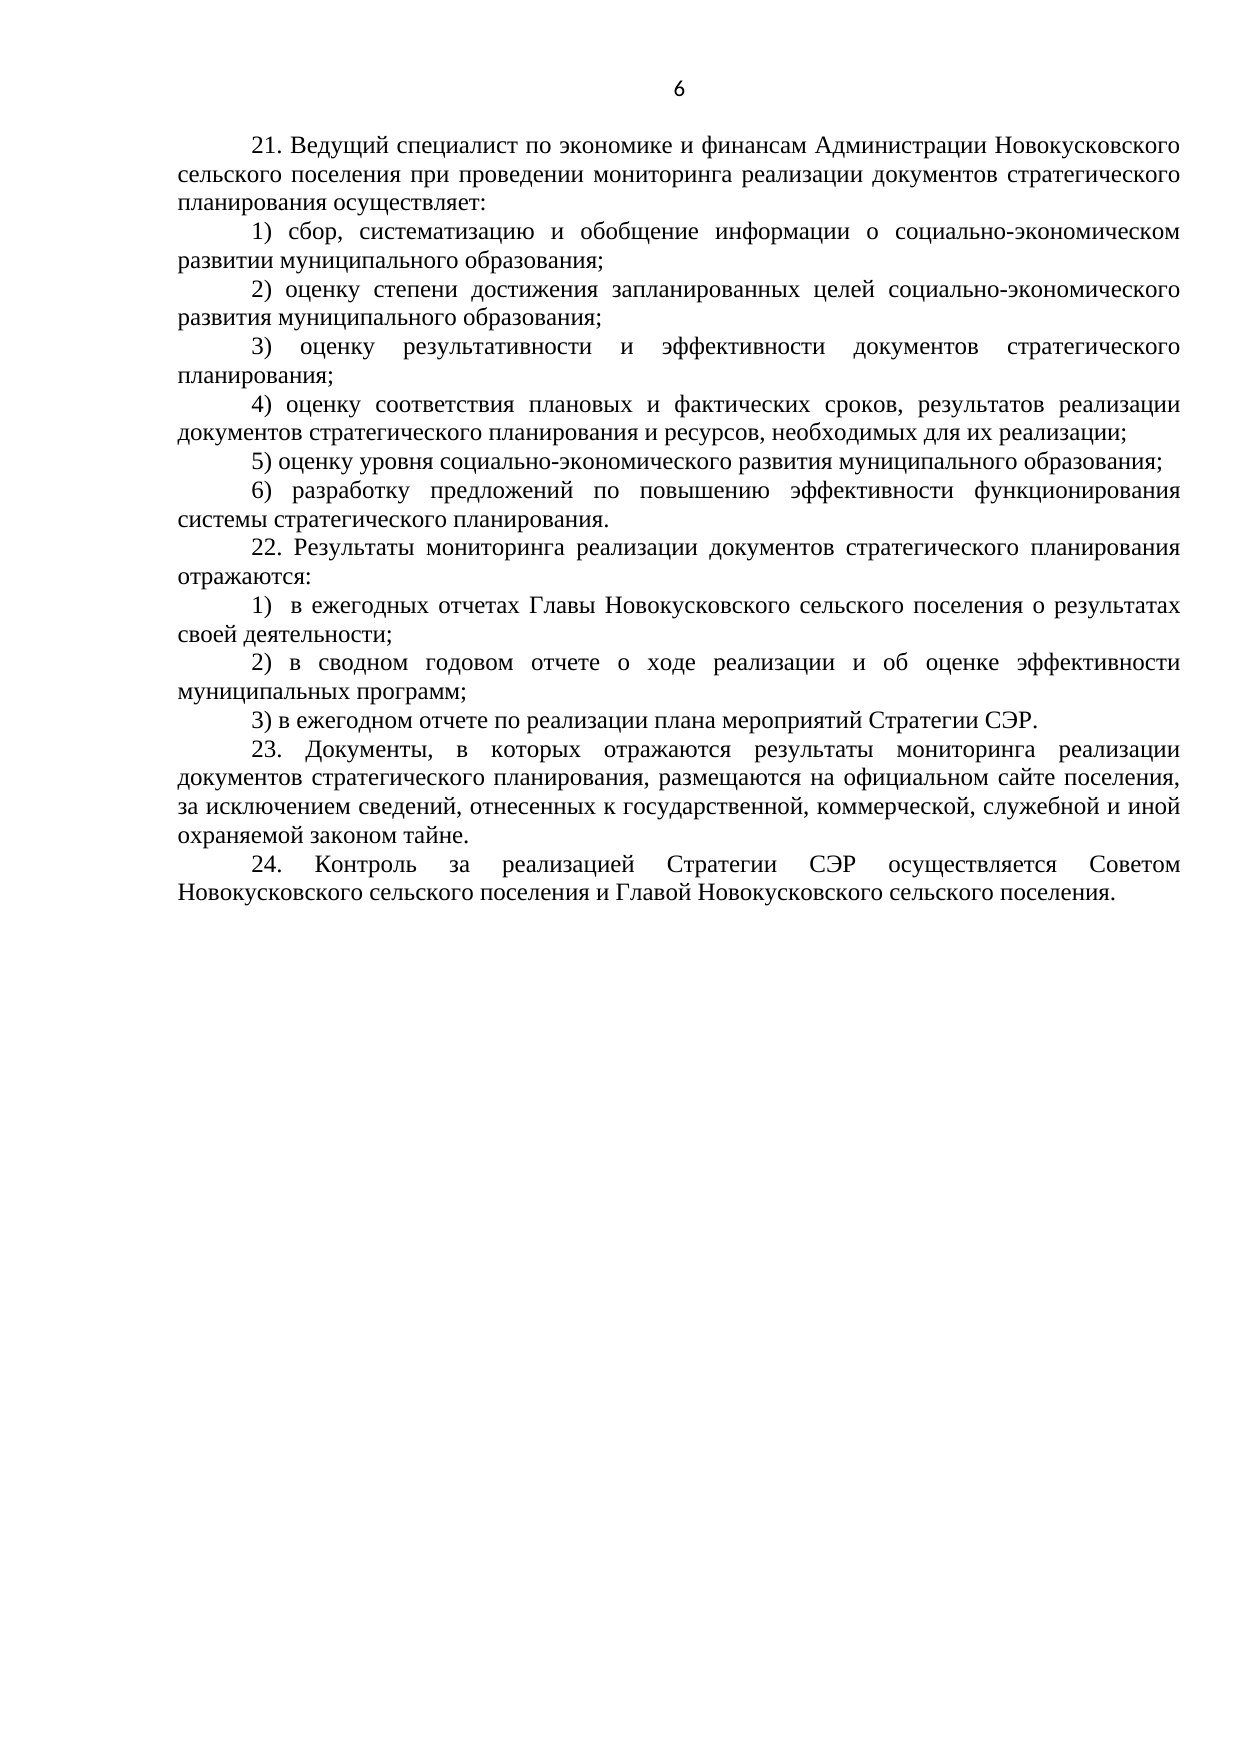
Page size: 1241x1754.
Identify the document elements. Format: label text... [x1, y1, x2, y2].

text 2) в сводном годовом отчете о ходе реализации и об оценке эффективности муниципальных программ; [177, 647, 1181, 705]
text 23. Документы, в которых отражаются результаты мониторинга реализации документов стратегического планирования, размещаются на официальном сайте поселения, за исключением сведений, отнесенных к государственной, коммерческой, служебной и иной охраняемой законом тайне. [177, 734, 1181, 849]
text 3) в ежегодном отчете по реализации плана мероприятий Стратегии СЭР. [177, 705, 1181, 734]
text 3) оценку результативности и эффективности документов стратегического планирования; [177, 331, 1181, 389]
text 6) разработку предложений по повышению эффективности функционирования системы стратегического планирования. [177, 475, 1181, 532]
text 4) оценку соответствия плановых и фактических сроков, результатов реализации документов стратегического планирования и ресурсов, необходимых для их реализации; [177, 389, 1181, 446]
text 24. Контроль за реализацией Стратегии СЭР осуществляется Советом Новокусковского сельского поселения и Главой Новокусковского сельского поселения. [177, 849, 1181, 906]
text 22. Результаты мониторинга реализации документов стратегического планирования отражаются: [177, 532, 1181, 590]
text 1) сбор, систематизацию и обобщение информации о социально-экономическом развитии муниципального образования; [177, 216, 1181, 274]
text 21. Ведущий специалист по экономике и финансам Администрации Новокусковского сельского поселения при проведении мониторинга реализации документов стратегического планирования осуществляет: [177, 130, 1181, 216]
text 1) в ежегодных отчетах Главы Новокусковского сельского поселения о результатах своей деятельности; [177, 590, 1181, 647]
text 2) оценку степени достижения запланированных целей социально-экономического развития муниципального образования; [177, 274, 1181, 331]
text 5) оценку уровня социально-экономического развития муниципального образования; [177, 446, 1181, 475]
